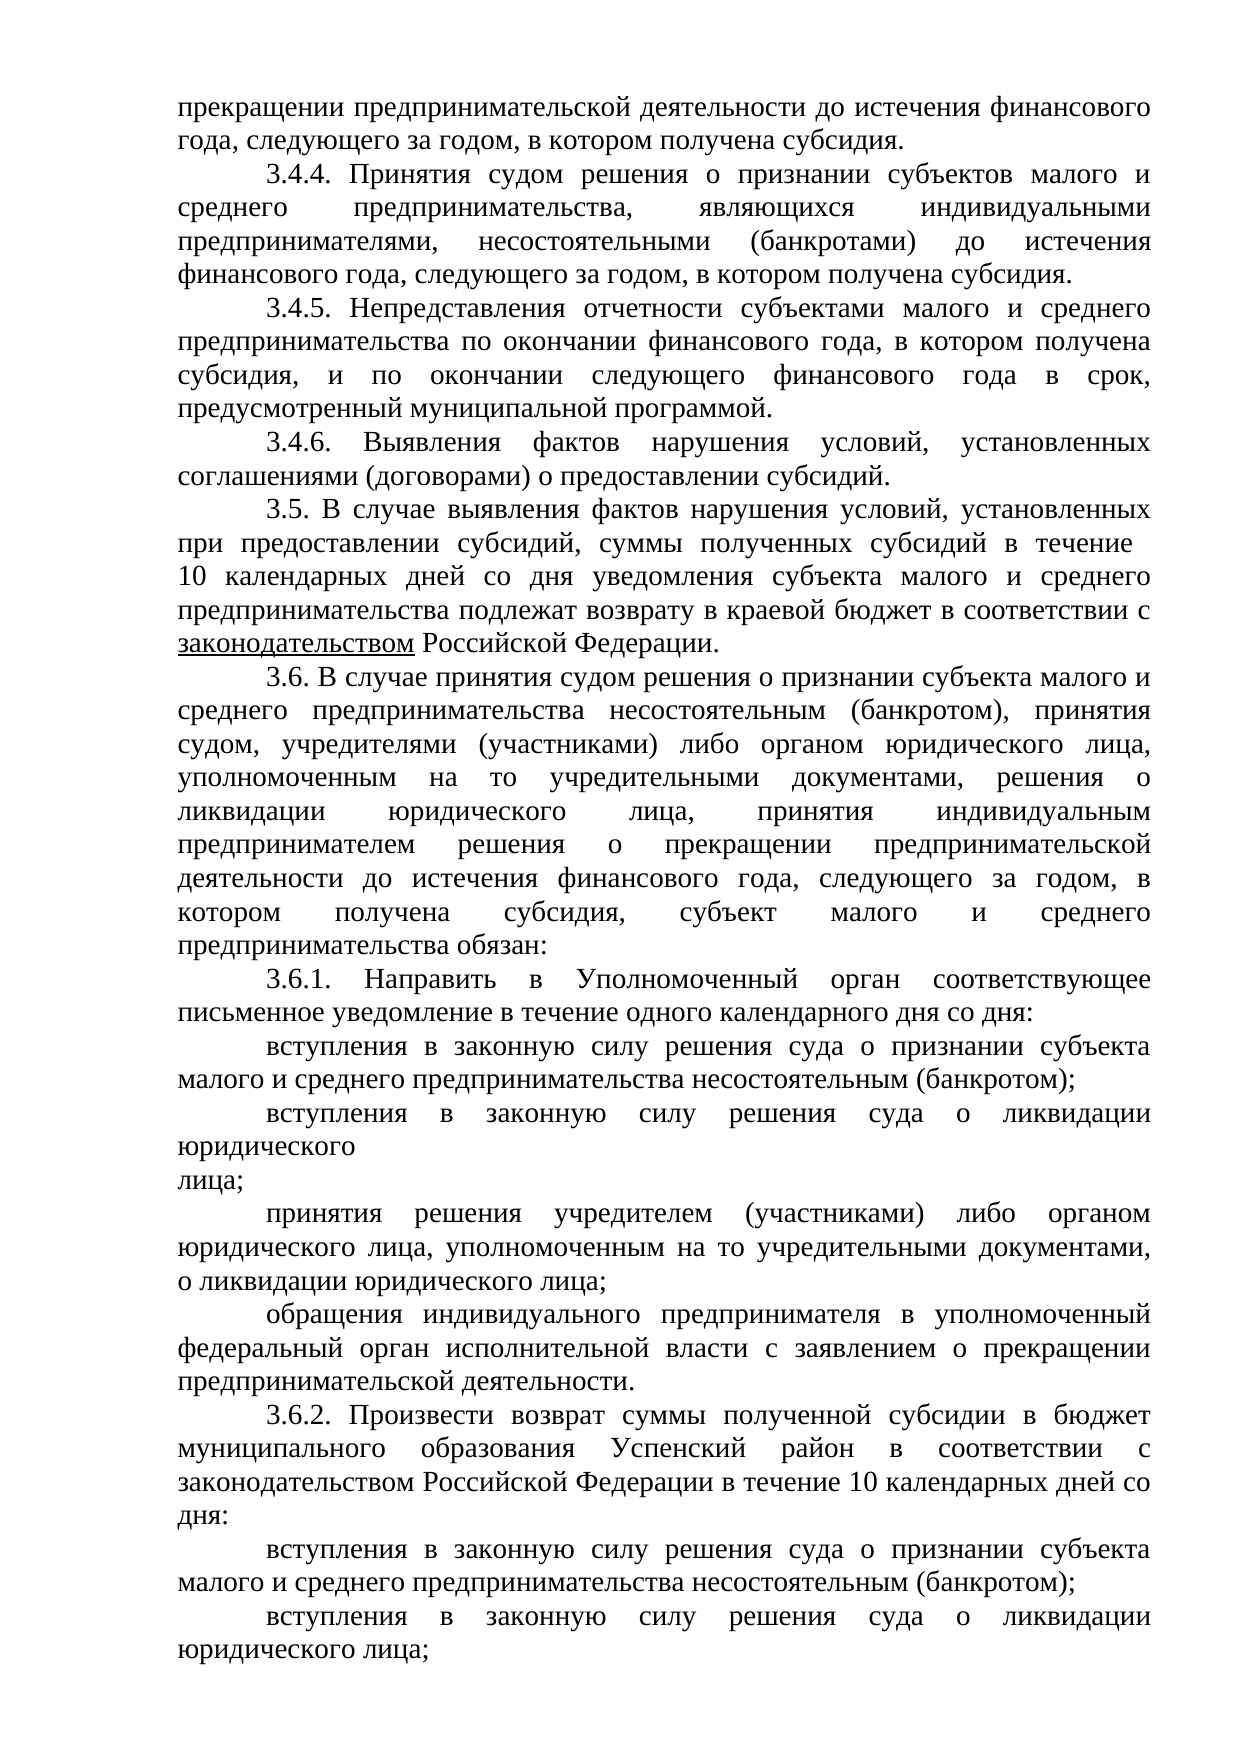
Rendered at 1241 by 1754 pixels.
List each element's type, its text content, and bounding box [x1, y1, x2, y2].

text 3.4.4. Принятия судом решения о признании субъектов малого и среднего предпринимательства, являющихся индивидуальными предпринимателями, несостоятельными (банкротами) до истечения финансового года, следующего за годом, в котором получена субсидия. [177, 156, 1152, 290]
text лица; [177, 1162, 1152, 1196]
text вступления в законную силу решения суда о ликвидации юридического лица; [177, 1598, 1152, 1665]
text вступления в законную силу решения суда о признании субъекта малого и среднего предпринимательства несостоятельным (банкротом); [177, 1531, 1152, 1598]
text 3.6.1. Направить в Уполномоченный орган соответствующее письменное уведомление в течение одного календарного дня со дня: [177, 961, 1152, 1028]
text вступления в законную силу решения суда о ликвидации юридического [177, 1095, 1152, 1162]
text 3.6. В случае принятия судом решения о признании субъекта малого и среднего предпринимательства несостоятельным (банкротом), принятия судом, учредителями (участниками) либо органом юридического лица, уполномоченным на то учредительными документами, решения о ликвидации юридического лица, принятия индивидуальным предпринимателем решения о прекращении предпринимательской деятельности до истечения финансового года, следующего за годом, в котором получена субсидия, субъект малого и среднего предпринимательства обязан: [177, 659, 1152, 961]
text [177, 89, 1152, 156]
text 3.5. В случае выявления фактов нарушения условий, установленных при предоставлении субсидий, суммы полученных субсидий в течение 10 календарных дней со дня уведомления субъекта малого и среднего предпринимательства подлежат возврату в краевой бюджет в соответствии с законодательством Российской Федерации. [177, 491, 1152, 659]
text вступления в законную силу решения суда о признании субъекта малого и среднего предпринимательства несостоятельным (банкротом); [177, 1028, 1152, 1095]
text 3.4.6. Выявления фактов нарушения условий, установленных соглашениями (договорами) о предоставлении субсидий. [177, 424, 1152, 491]
text 3.6.2. Произвести возврат суммы полученной субсидии в бюджет муниципального образования Успенский район в соответствии с законодательством Российской Федерации в течение 10 календарных дней со дня: [177, 1397, 1152, 1531]
text 3.4.5. Непредставления отчетности субъектами малого и среднего предпринимательства по окончании финансового года, в котором получена субсидия, и по окончании следующего финансового года в срок, предусмотренный муниципальной программой. [177, 290, 1152, 424]
